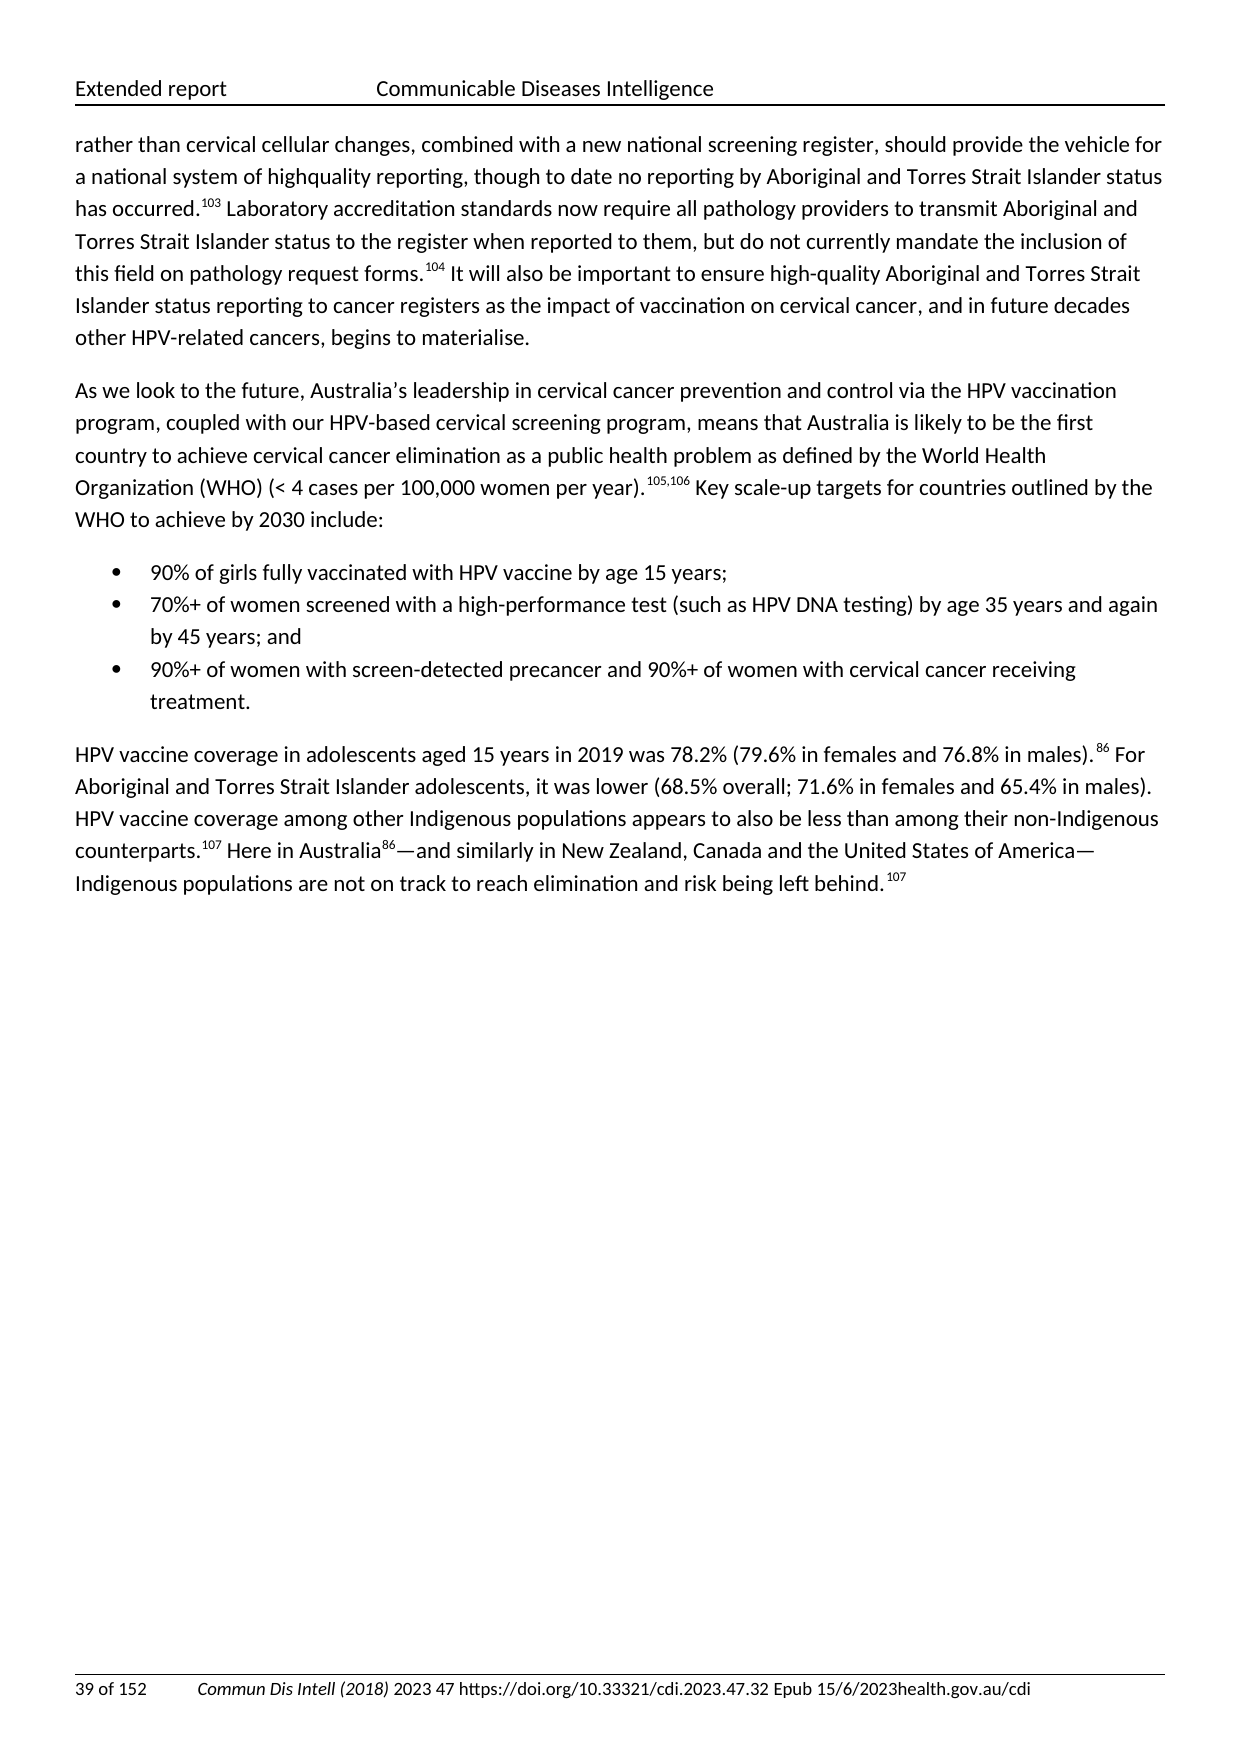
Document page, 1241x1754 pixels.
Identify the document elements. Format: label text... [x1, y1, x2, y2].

list 90% of girls fully vaccinated with HPV vaccine by age 15 years; [112, 558, 1165, 586]
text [75, 130, 1165, 351]
text HPV vaccine coverage in adolescents aged 15 years in 2019 was 78.2% (79.6% in females and 76.8% in males).86 For Aboriginal and Torres Strait Islander adolescents, it was lower (68.5% overall; 71.6% in females and 65.4% in males). HPV vaccine coverage among other Indigenous populations appears to also be less than among their non-Indigenous counterparts.107 Here in Australia86—and similarly in New Zealand, Canada and the United States of America—Indigenous populations are not on track to reach elimination and risk being left behind.107 [75, 740, 1165, 897]
list 90%+ of women with screen-detected precancer and 90%+ of women with cervical cancer receiving treatment. [112, 655, 1165, 715]
list 70%+ of women screened with a high-performance test (such as HPV DNA testing) by age 35 years and again by 45 years; and [112, 590, 1165, 651]
text As we look to the future, Australia’s leadership in cervical cancer prevention and control via the HPV vaccination program, coupled with our HPV-based cervical screening program, means that Australia is likely to be the first country to achieve cervical cancer elimination as a public health problem as defined by the World Health Organization (WHO) (< 4 cases per 100,000 women per year).105,106 Key scale-up targets for countries outlined by the WHO to achieve by 2030 include: [75, 376, 1165, 533]
